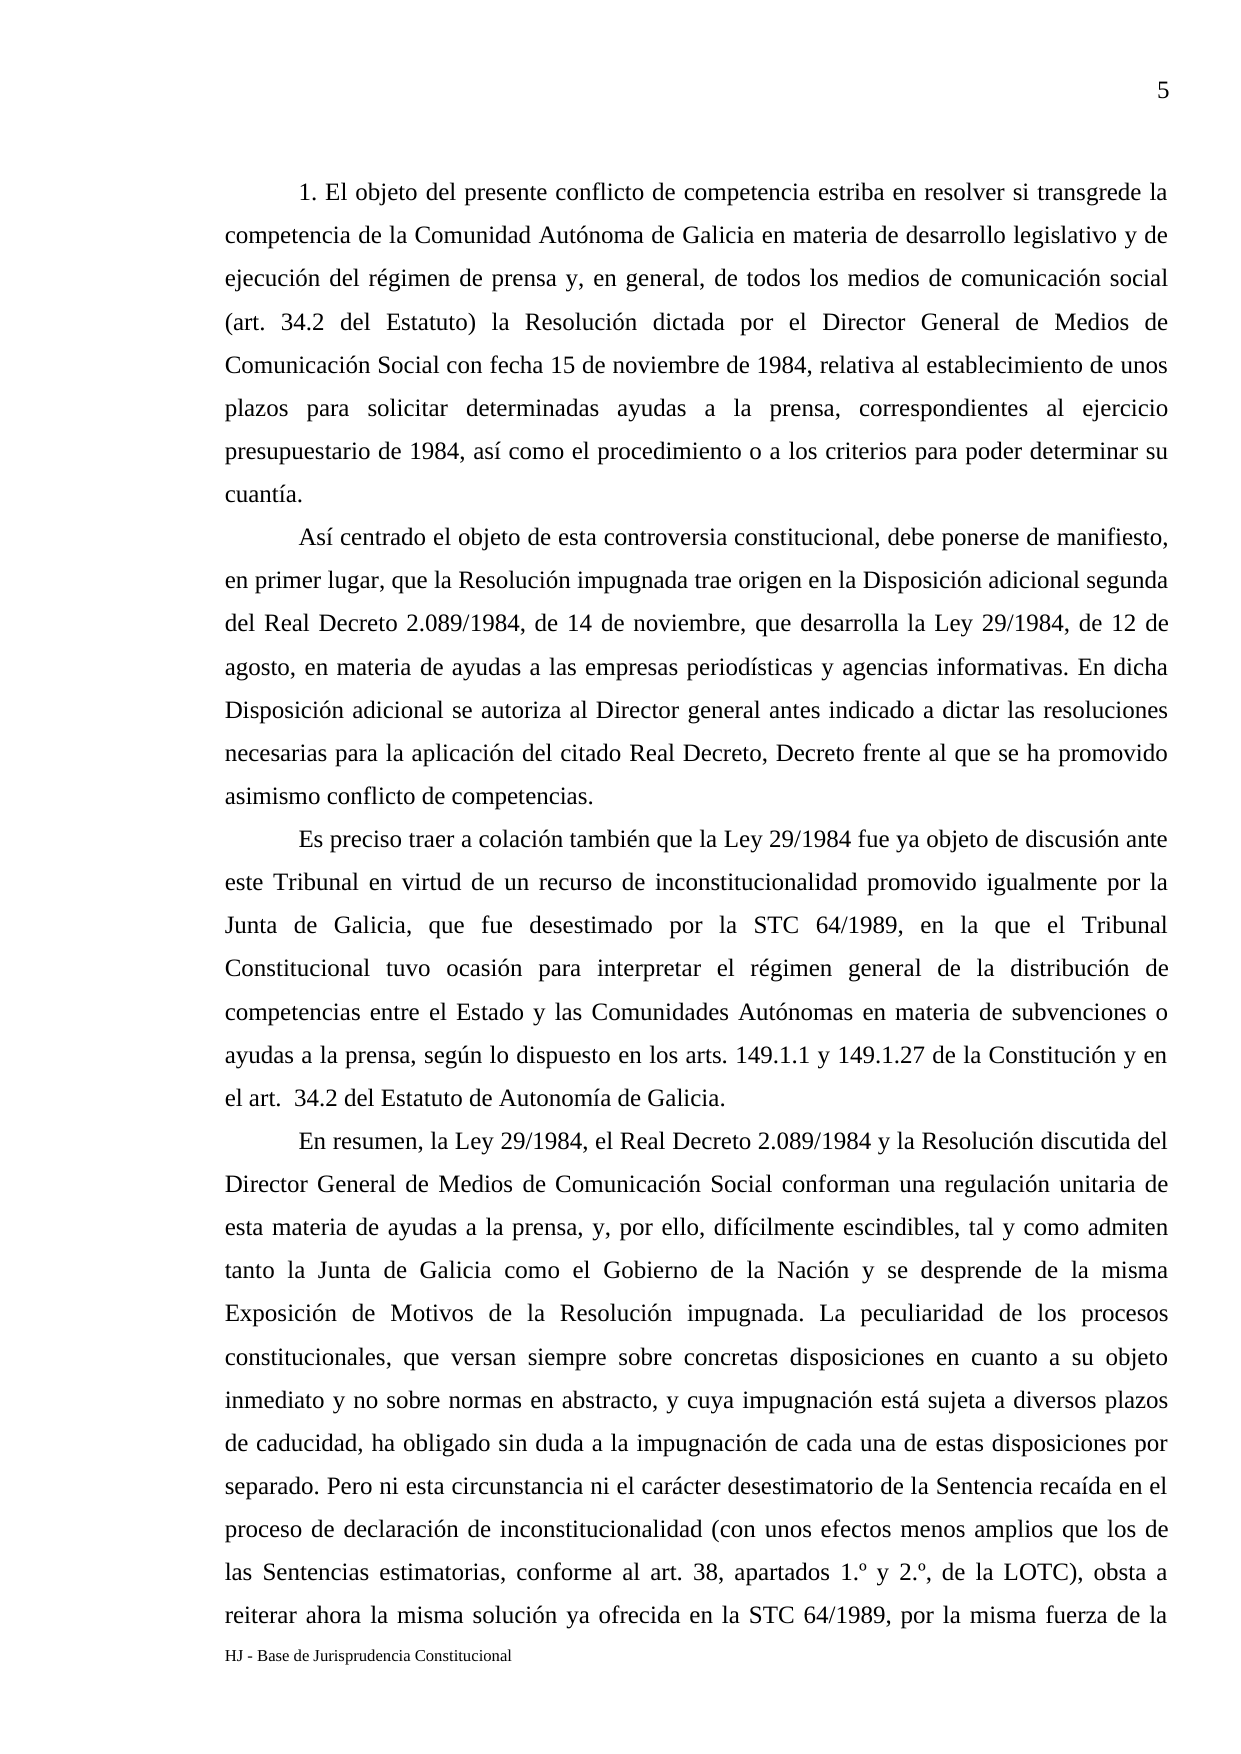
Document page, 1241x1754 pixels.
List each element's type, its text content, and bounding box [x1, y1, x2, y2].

text Es preciso traer a colación también que la Ley 29/1984 fue ya objeto de discusión ante este Tribunal en virtud de un recurso de inconstitucionalidad promovido igualmente por la Junta de Galicia, que fue desestimado por la STC 64/1989, en la que el Tribunal Constitucional tuvo ocasión para interpretar el régimen general de la distribución de competencias entre el Estado y las Comunidades Autónomas en materia de subvenciones o ayudas a la prensa, según lo dispuesto en los arts. 149.1.1 y 149.1.27 de la Constitución y en el art. 34.2 del Estatuto de Autonomía de Galicia. [224, 824, 1169, 1112]
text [224, 1126, 1169, 1629]
text Así centrado el objeto de esta controversia constitucional, debe ponerse de manifiesto, en primer lugar, que la Resolución impugnada trae origen en la Disposición adicional segunda del Real Decreto 2.089/1984, de 14 de noviembre, que desarrolla la Ley 29/1984, de 12 de agosto, en materia de ayudas a las empresas periodísticas y agencias informativas. En dicha Disposición adicional se autoriza al Director general antes indicado a dictar las resoluciones necesarias para la aplicación del citado Real Decreto, Decreto frente al que se ha promovido asimismo conflicto de competencias. [224, 522, 1169, 810]
text 1. El objeto del presente conflicto de competencia estriba en resolver si transgrede la competencia de la Comunidad Autónoma de Galicia en materia de desarrollo legislativo y de ejecución del régimen de prensa y, en general, de todos los medios de comunicación social (art. 34.2 del Estatuto) la Resolución dictada por el Director General de Medios de Comunicación Social con fecha 15 de noviembre de 1984, relativa al establecimiento de unos plazos para solicitar determinadas ayudas a la prensa, correspondientes al ejercicio presupuestario de 1984, así como el procedimiento o a los criterios para poder determinar su cuantía. [224, 177, 1169, 508]
